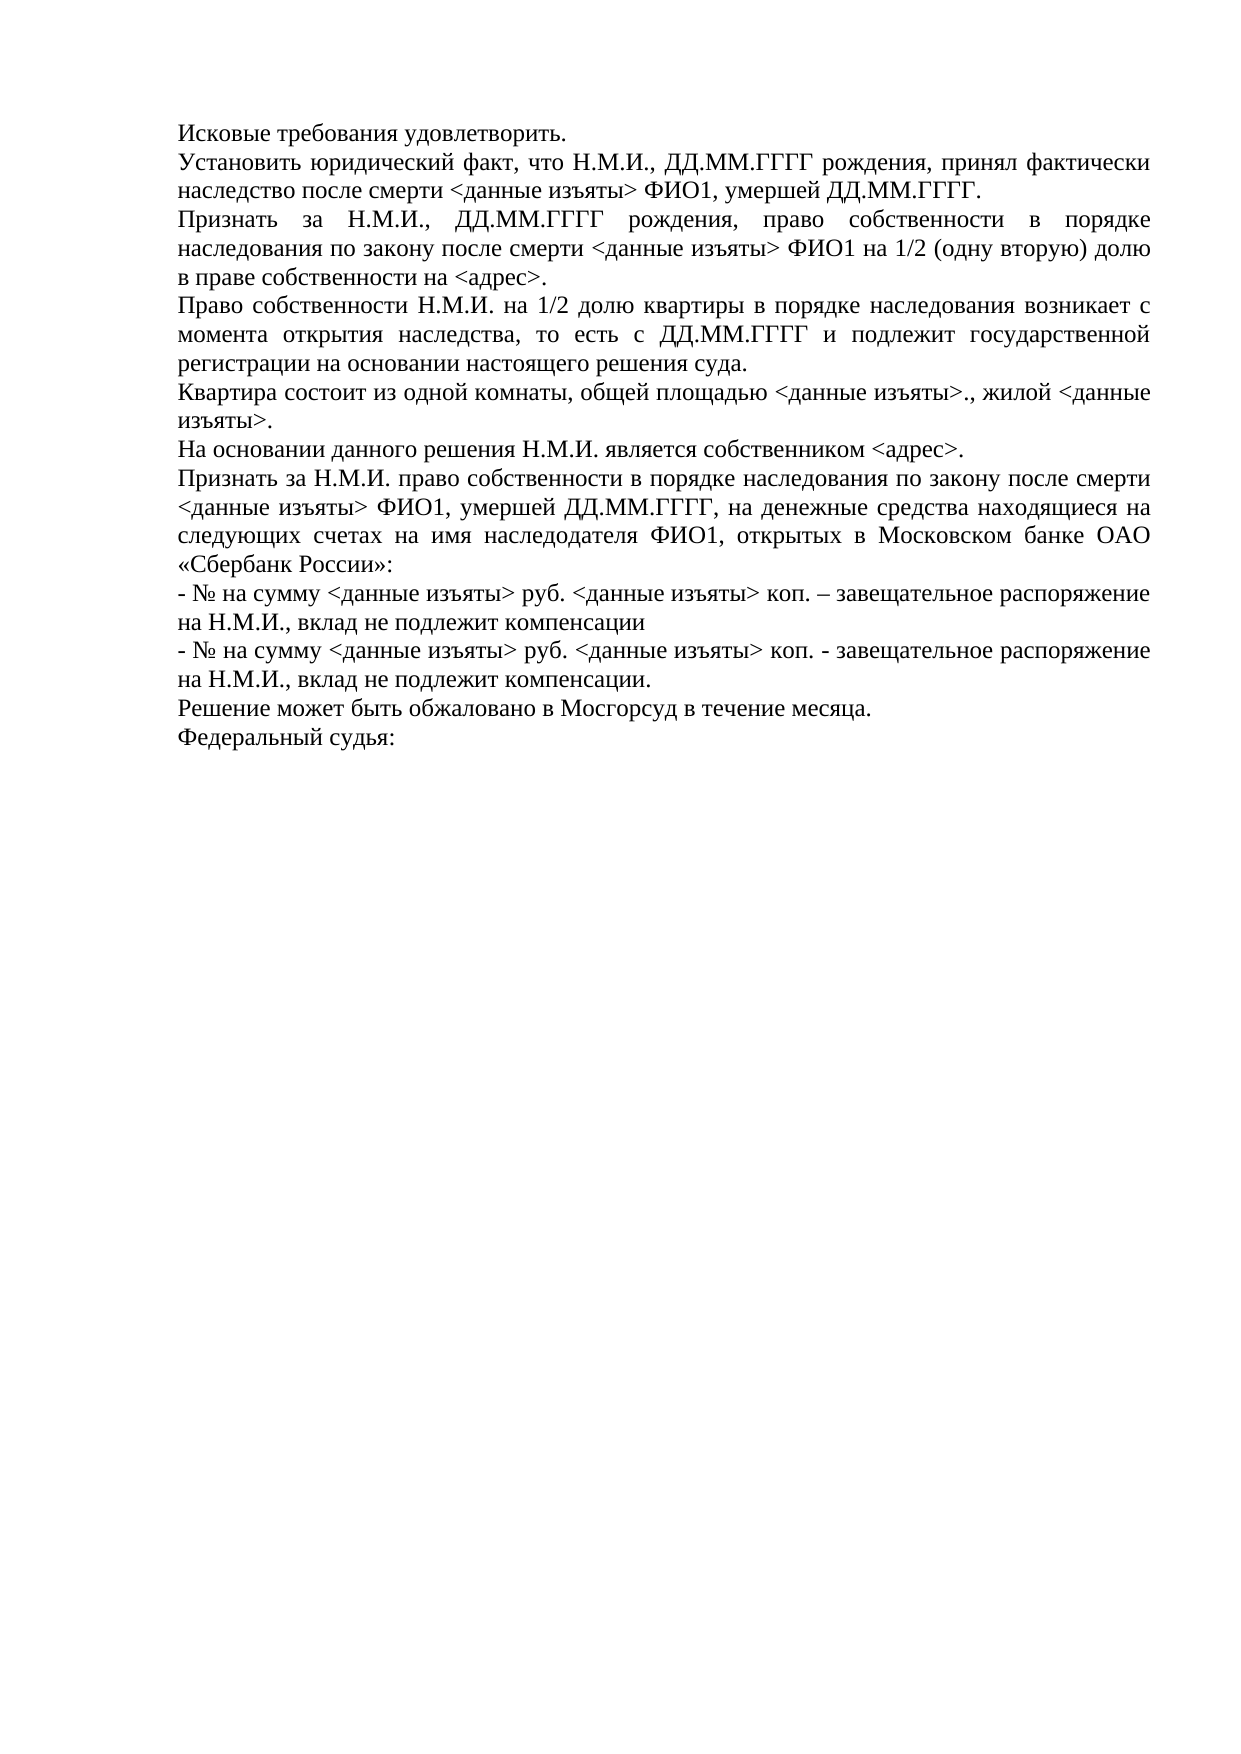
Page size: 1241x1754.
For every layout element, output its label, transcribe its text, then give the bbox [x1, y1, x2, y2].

text Федеральный судья: [177, 722, 1152, 751]
text - № на сумму <данные изъяты> руб. <данные изъяты> коп. – завещательное распоряжение на Н.М.И., вклад не подлежит компенсации [177, 578, 1152, 636]
text Исковые требования удовлетворить. [177, 118, 1152, 147]
text Право собственности Н.М.И. на 1/2 долю квартиры в порядке наследования возникает с момента открытия наследства, то есть с ДД.ММ.ГГГГ и подлежит государственной регистрации на основании настоящего решения суда. [177, 291, 1152, 377]
text Признать за Н.М.И. право собственности в порядке наследования по закону после смерти <данные изъяты> ФИО1, умершей ДД.ММ.ГГГГ, на денежные средства находящиеся на следующих счетах на имя наследодателя ФИО1, открытых в Московском банке ОАО «Сбербанк России»: [177, 463, 1152, 578]
text Признать за Н.М.И., ДД.ММ.ГГГГ рождения, право собственности в порядке наследования по закону после смерти <данные изъяты> ФИО1 на 1/2 (одну вторую) долю в праве собственности на <адрес>. [177, 204, 1152, 291]
text Квартира состоит из одной комнаты, общей площадью <данные изъяты>., жилой <данные изъяты>. [177, 377, 1152, 434]
text Решение может быть обжаловано в Мосгорсуд в течение месяца. [177, 693, 1152, 722]
text Установить юридический факт, что Н.М.И., ДД.ММ.ГГГГ рождения, принял фактически наследство после смерти <данные изъяты> ФИО1, умершей ДД.ММ.ГГГГ. [177, 147, 1152, 204]
text - № на сумму <данные изъяты> руб. <данные изъяты> коп. - завещательное распоряжение на Н.М.И., вклад не подлежит компенсации. [177, 636, 1152, 693]
text На основании данного решения Н.М.И. является собственником <адрес>. [177, 434, 1152, 463]
